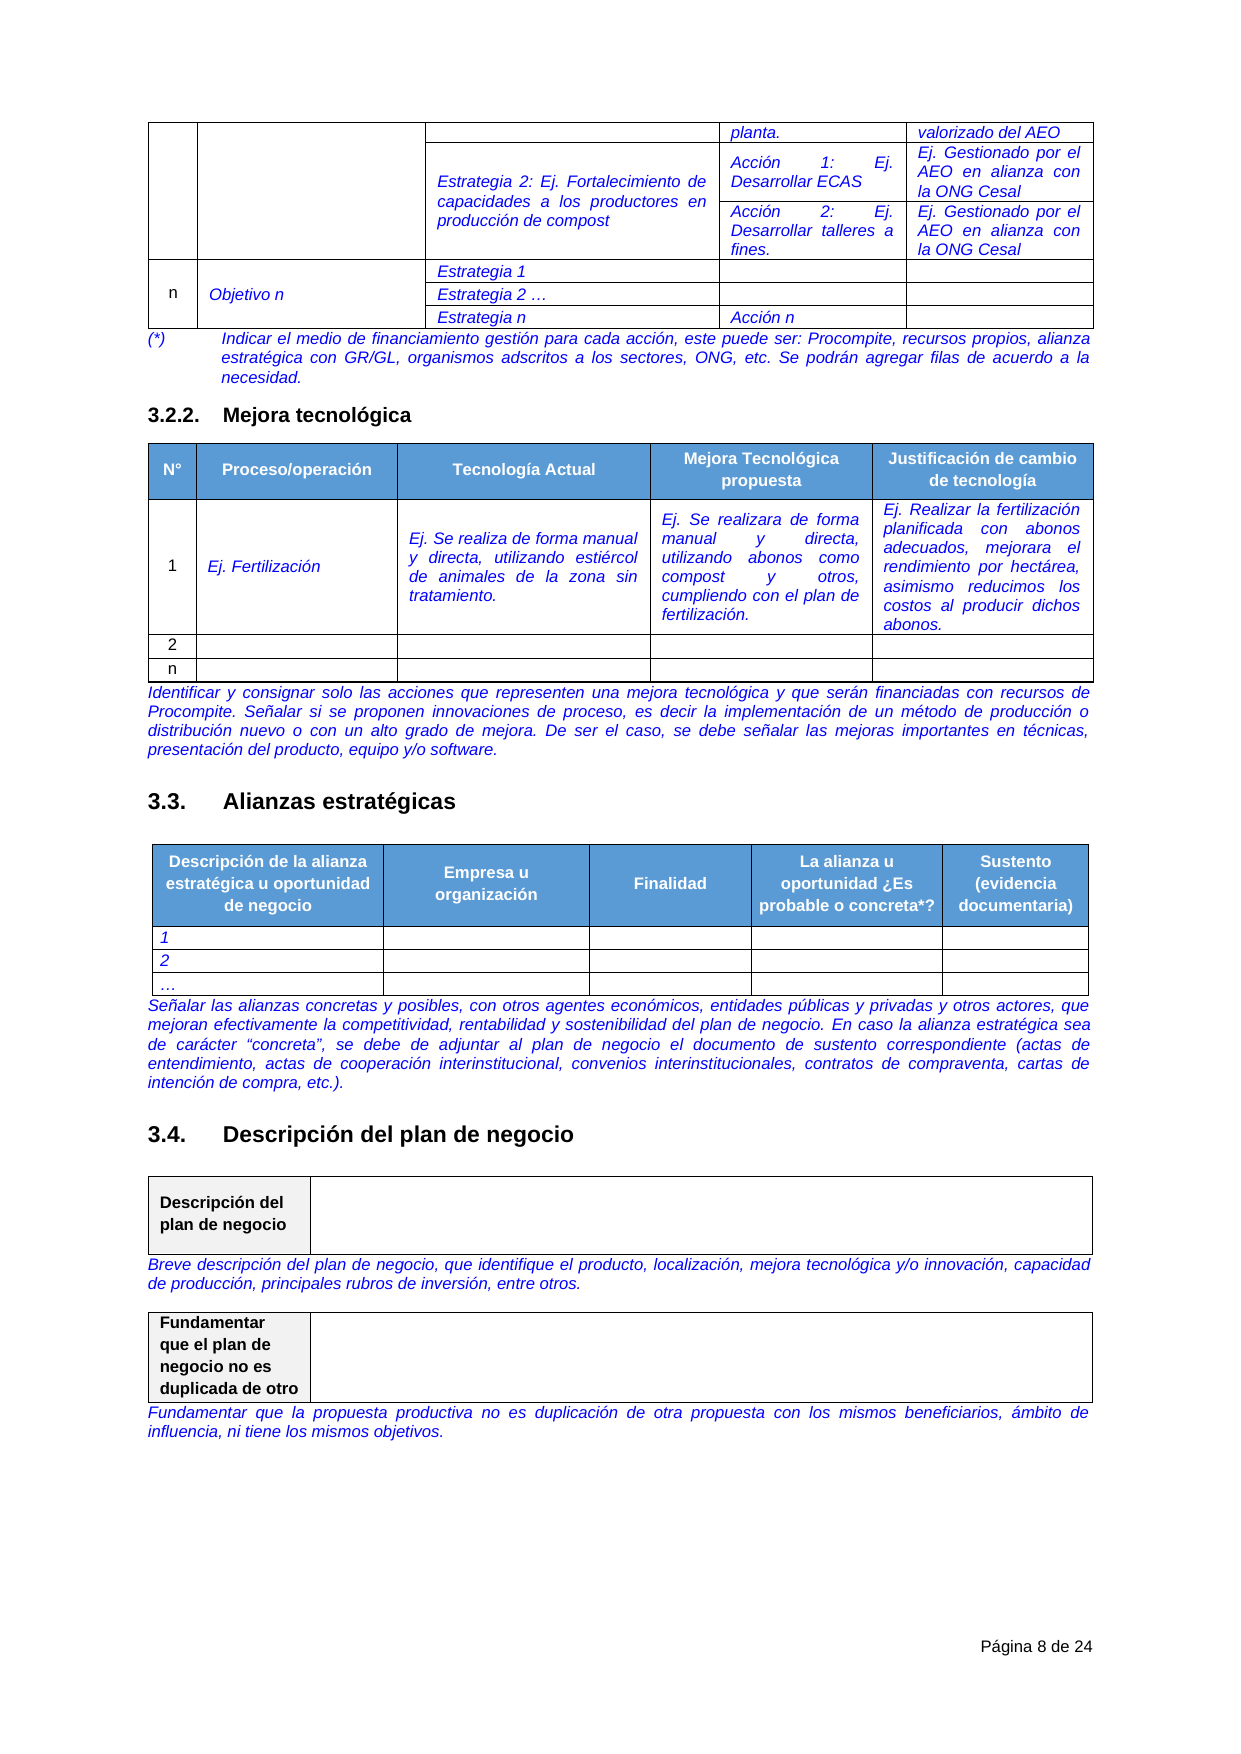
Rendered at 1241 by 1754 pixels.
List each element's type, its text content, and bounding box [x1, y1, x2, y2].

text Identificar y consignar solo las acciones que representen una mejora tecnológica y que serán financiadas con recursos de Procompite. Señalar si se proponen innovaciones de proceso, es decir la implementación de un método de producción o distribución nuevo o con un alto grado de mejora. De ser el caso, se debe señalar las mejoras importantes en técnicas, presentación del producto, equipo y/o software. [148, 683, 1092, 759]
table_cell [590, 973, 751, 995]
table_cell Objetivo n [198, 260, 425, 328]
text Fundamentar que la propuesta productiva no es duplicación de otra propuesta con los mismos beneficiarios, ámbito de influencia, ni tiene los mismos objetivos. [148, 1403, 1092, 1441]
table_cell [943, 973, 1088, 995]
table_cell Ej. Realizar la fertilización planificada con abonos adecuados, mejorara el rendimiento por hectárea, asimismo reducimos los costos al producir dichos abonos. [873, 500, 1093, 634]
table_header [311, 1313, 1092, 1402]
table_cell Estrategia 2 … [426, 283, 719, 305]
table_cell [873, 635, 1093, 658]
table_header Justificación de cambio de tecnología [873, 444, 1093, 499]
subtitle Descripción del plan de negocio [148, 1121, 1092, 1147]
text Breve descripción del plan de negocio, que identifique el producto, localización, mejora tecnológica y/o innovación, capacidad de producción, principales rubros de inversión, entre otros. [148, 1255, 1092, 1293]
table_cell [651, 659, 872, 681]
table_cell Estrategia 2: Ej. Fortalecimiento de capacidades a los productores en producción de compost [426, 143, 719, 259]
table_cell [398, 635, 650, 658]
table_cell [752, 950, 942, 972]
table_cell [590, 950, 751, 972]
table_cell Ej. Gestionado por el AEO en alianza con la ONG Cesal [907, 202, 1093, 259]
table_cell 2 [149, 635, 196, 658]
table_header Finalidad [590, 845, 751, 926]
table_cell Ej. Se realiza de forma manual y directa, utilizando estiércol de animales de la zona sin tratamiento. [398, 500, 650, 634]
table_header Fundamentar que el plan de negocio no es duplicada de otro [149, 1313, 310, 1402]
table_header La alianza u oportunidad ¿Es probable o concreta*? [752, 845, 942, 926]
table_cell [943, 927, 1088, 949]
table_cell 2 [153, 950, 383, 972]
table_cell [907, 283, 1093, 305]
table_cell [398, 659, 650, 681]
table_cell [384, 973, 589, 995]
text (*) Indicar el medio de financiamiento gestión para cada acción, este puede ser: Procompite, recursos propios, alianza estratégica con GR/GL, organismos adscritos a los sectores, ONG, etc. Se podrán agregar filas de acuerdo a la necesidad. [148, 329, 1092, 387]
text Señalar las alianzas concretas y posibles, con otros agentes económicos, entidades públicas y privadas y otros actores, que mejoran efectivamente la competitividad, rentabilidad y sostenibilidad del plan de negocio. En caso la alianza estratégica sea de carácter “concreta”, se debe de adjuntar al plan de negocio el documento de sustento correspondiente (actas de entendimiento, actas de cooperación interinstitucional, convenios interinstitucionales, contratos de compraventa, cartas de intención de compra, etc.). [148, 996, 1092, 1092]
table_cell 1 [153, 927, 383, 949]
table_cell [197, 659, 397, 681]
table_cell Acción 2: Ej. Desarrollar talleres a fines. [720, 202, 906, 259]
table_cell [384, 950, 589, 972]
table_cell n [149, 659, 196, 681]
table_cell [720, 260, 906, 282]
table_cell [752, 927, 942, 949]
subtitle Alianzas estratégicas [148, 788, 1092, 814]
table_header Descripción de la alianza estratégica u oportunidad de negocio [153, 845, 383, 926]
table_cell Acción n [720, 306, 906, 328]
table_header N° [149, 444, 196, 499]
table_header Tecnología Actual [398, 444, 650, 499]
table_cell [651, 635, 872, 658]
table_cell [907, 260, 1093, 282]
table_cell [384, 927, 589, 949]
table_cell Estrategia n [426, 306, 719, 328]
table_cell Ej. Se realizara de forma manual y directa, utilizando abonos como compost y otros, cumpliendo con el plan de fertilización. [651, 500, 872, 634]
table_header Mejora Tecnológica propuesta [651, 444, 872, 499]
table_cell … [153, 973, 383, 995]
table_cell Estrategia 1 [426, 260, 719, 282]
table_header Proceso/operación [197, 444, 397, 499]
table_cell [873, 659, 1093, 681]
table_cell [943, 950, 1088, 972]
table_cell [197, 635, 397, 658]
table_cell [907, 306, 1093, 328]
table_cell n [149, 260, 197, 328]
table_cell [752, 973, 942, 995]
table_header Empresa u organización [384, 845, 589, 926]
table_header Sustento (evidencia documentaria) [943, 845, 1088, 926]
table_cell 1 [149, 500, 196, 634]
table_header Descripción del plan de negocio [149, 1177, 310, 1253]
table_cell [590, 927, 751, 949]
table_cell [907, 123, 1093, 142]
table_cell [720, 123, 906, 142]
table_cell Ej. Gestionado por el AEO en alianza con la ONG Cesal [907, 143, 1093, 201]
table_header [311, 1177, 1092, 1253]
subtitle Mejora tecnológica [148, 403, 1092, 427]
table_cell Ej. Fertilización [197, 500, 397, 634]
table_cell Acción 1: Ej. Desarrollar ECAS [720, 143, 906, 201]
table_cell [720, 283, 906, 305]
